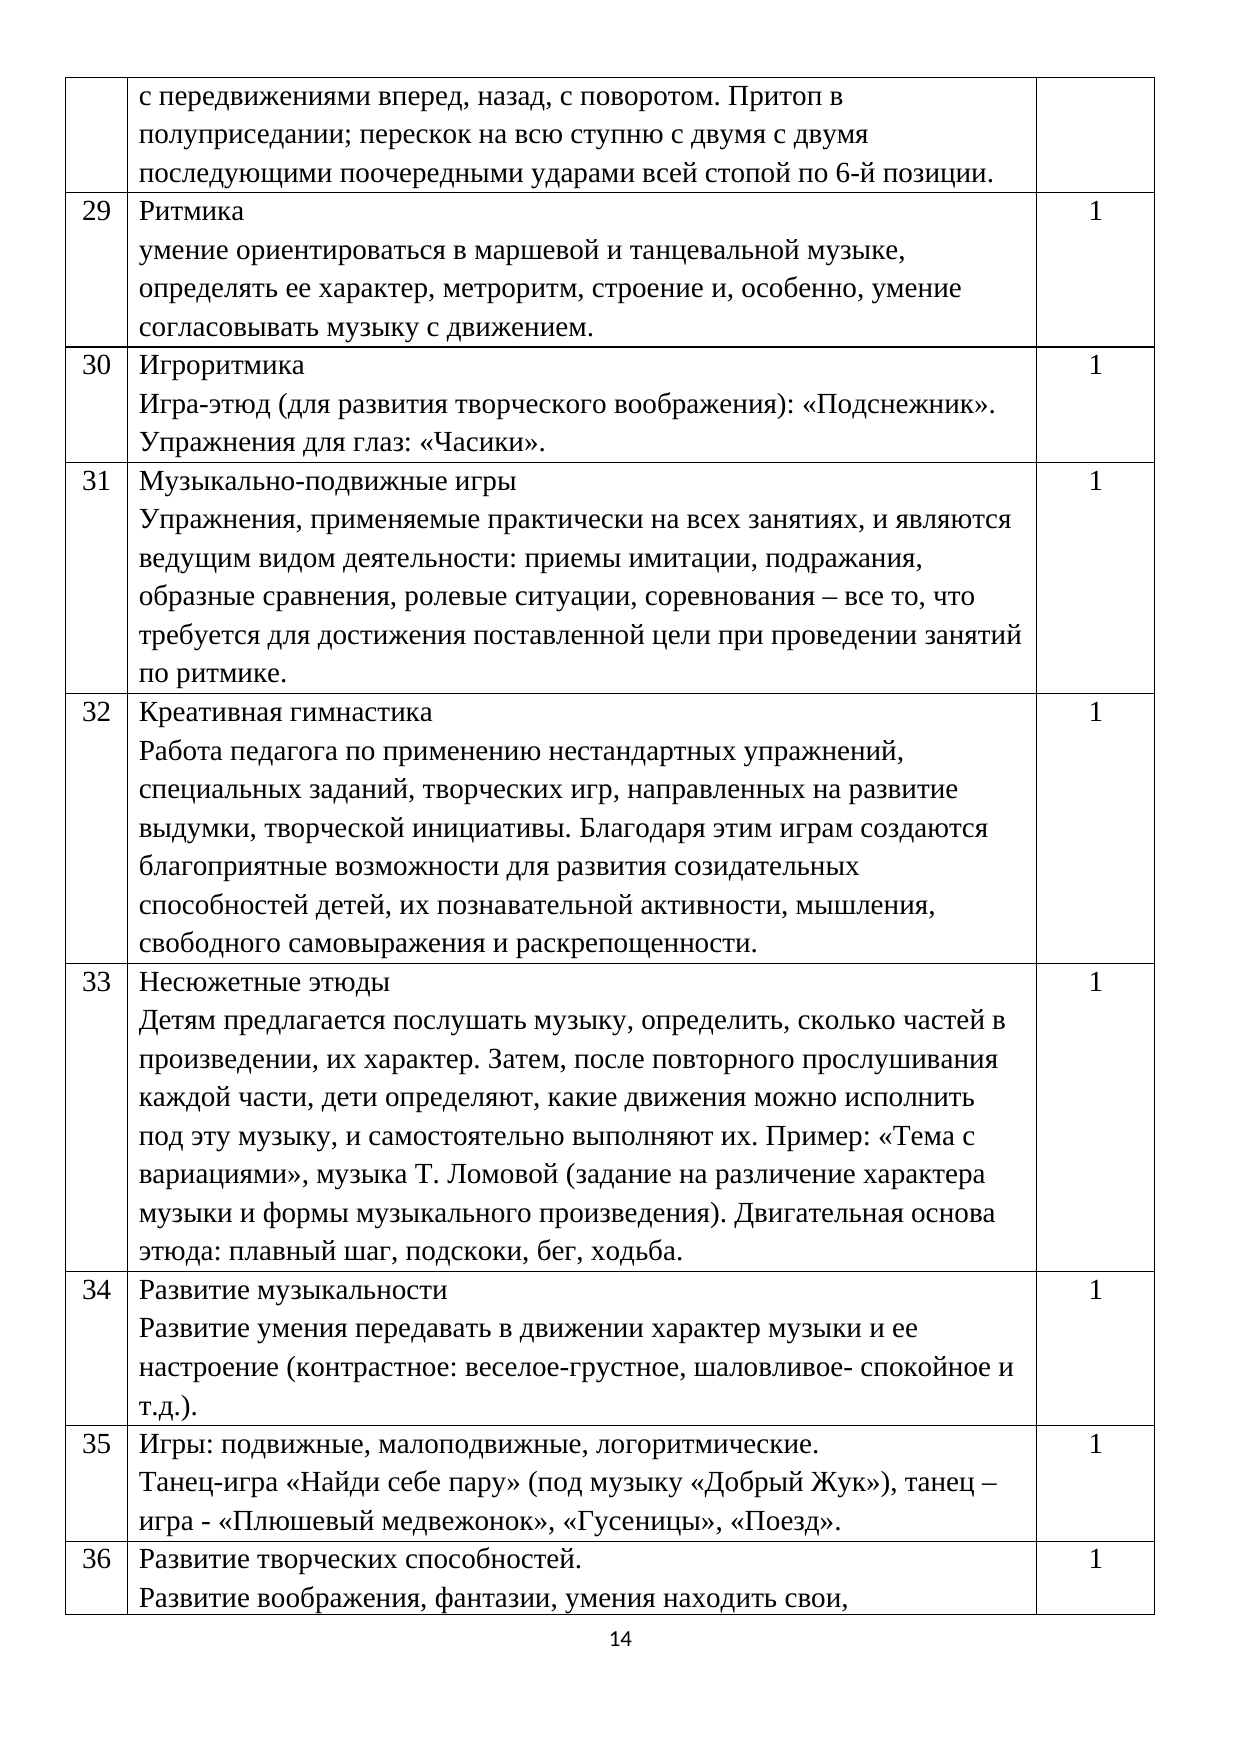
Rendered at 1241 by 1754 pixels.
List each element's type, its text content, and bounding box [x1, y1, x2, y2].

table_cell 33 [66, 964, 127, 1271]
table_cell Развитие музыкальности Развитие умения передавать в движении характер музыки и ее настроение (контрастное: веселое-грустное, шаловливое- спокойное и т.д.). [128, 1272, 1036, 1425]
table_cell Игры: подвижные, малоподвижные, логоритмические. Танец-игра «Найди себе пару» (под музыку «Добрый Жук»), танец –игра - «Плюшевый медвежонок», «Гусеницы», «Поезд». [128, 1426, 1036, 1541]
table_cell 1 [1037, 348, 1154, 462]
table_cell 1 [1037, 1426, 1154, 1541]
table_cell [128, 1542, 1036, 1614]
table_cell 1 [1037, 193, 1154, 346]
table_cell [128, 78, 1036, 192]
table_cell Несюжетные этюды Детям предлагается послушать музыку, определить, сколько частей в произведении, их характер. Затем, после повторного прослушивания каждой части, дети определяют, какие движения можно исполнить под эту музыку, и самостоятельно выполняют их. Пример: «Тема с вариациями», музыка Т. Ломовой (задание на различение характера музыки и формы музыкального произведения). Двигательная основа этюда: плавный шаг, подскоки, бег, ходьба. [128, 964, 1036, 1271]
table_cell 1 [1037, 964, 1154, 1271]
table_cell 1 [1037, 1272, 1154, 1425]
table_cell 29 [66, 193, 127, 346]
table_cell 36 [66, 1542, 127, 1614]
table_cell 1 [1037, 463, 1154, 693]
table_cell 34 [66, 1272, 127, 1425]
table_cell 28 [66, 78, 127, 192]
table_cell Игроритмика Игра-этюд (для развития творческого воображения): «Подснежник». Упражнения для глаз: «Часики». [128, 348, 1036, 462]
table_cell 32 [66, 694, 127, 963]
table_cell Музыкально-подвижные игры Упражнения, применяемые практически на всех занятиях, и являются ведущим видом деятельности: приемы имитации, подражания, образные сравнения, ролевые ситуации, соревнования – все то, что требуется для достижения поставленной цели при проведении занятий по ритмике. [128, 463, 1036, 693]
table_cell 1 [1037, 694, 1154, 963]
table_cell 1 [1037, 78, 1154, 192]
table_cell 35 [66, 1426, 127, 1541]
table_cell 30 [66, 348, 127, 462]
table_cell Креативная гимнастика Работа педагога по применению нестандартных упражнений, специальных заданий, творческих игр, направленных на развитие выдумки, творческой инициативы. Благодаря этим играм создаются благоприятные возможности для развития созидательных способностей детей, их познавательной активности, мышления, свободного самовыражения и раскрепощенности. [128, 694, 1036, 963]
table_cell 1 [1037, 1542, 1154, 1614]
table_cell 31 [66, 463, 127, 693]
table_cell Ритмика умение ориентироваться в маршевой и танцевальной музыке, определять ее характер, метроритм, строение и, особенно, умение согласовывать музыку с движением. [128, 193, 1036, 346]
